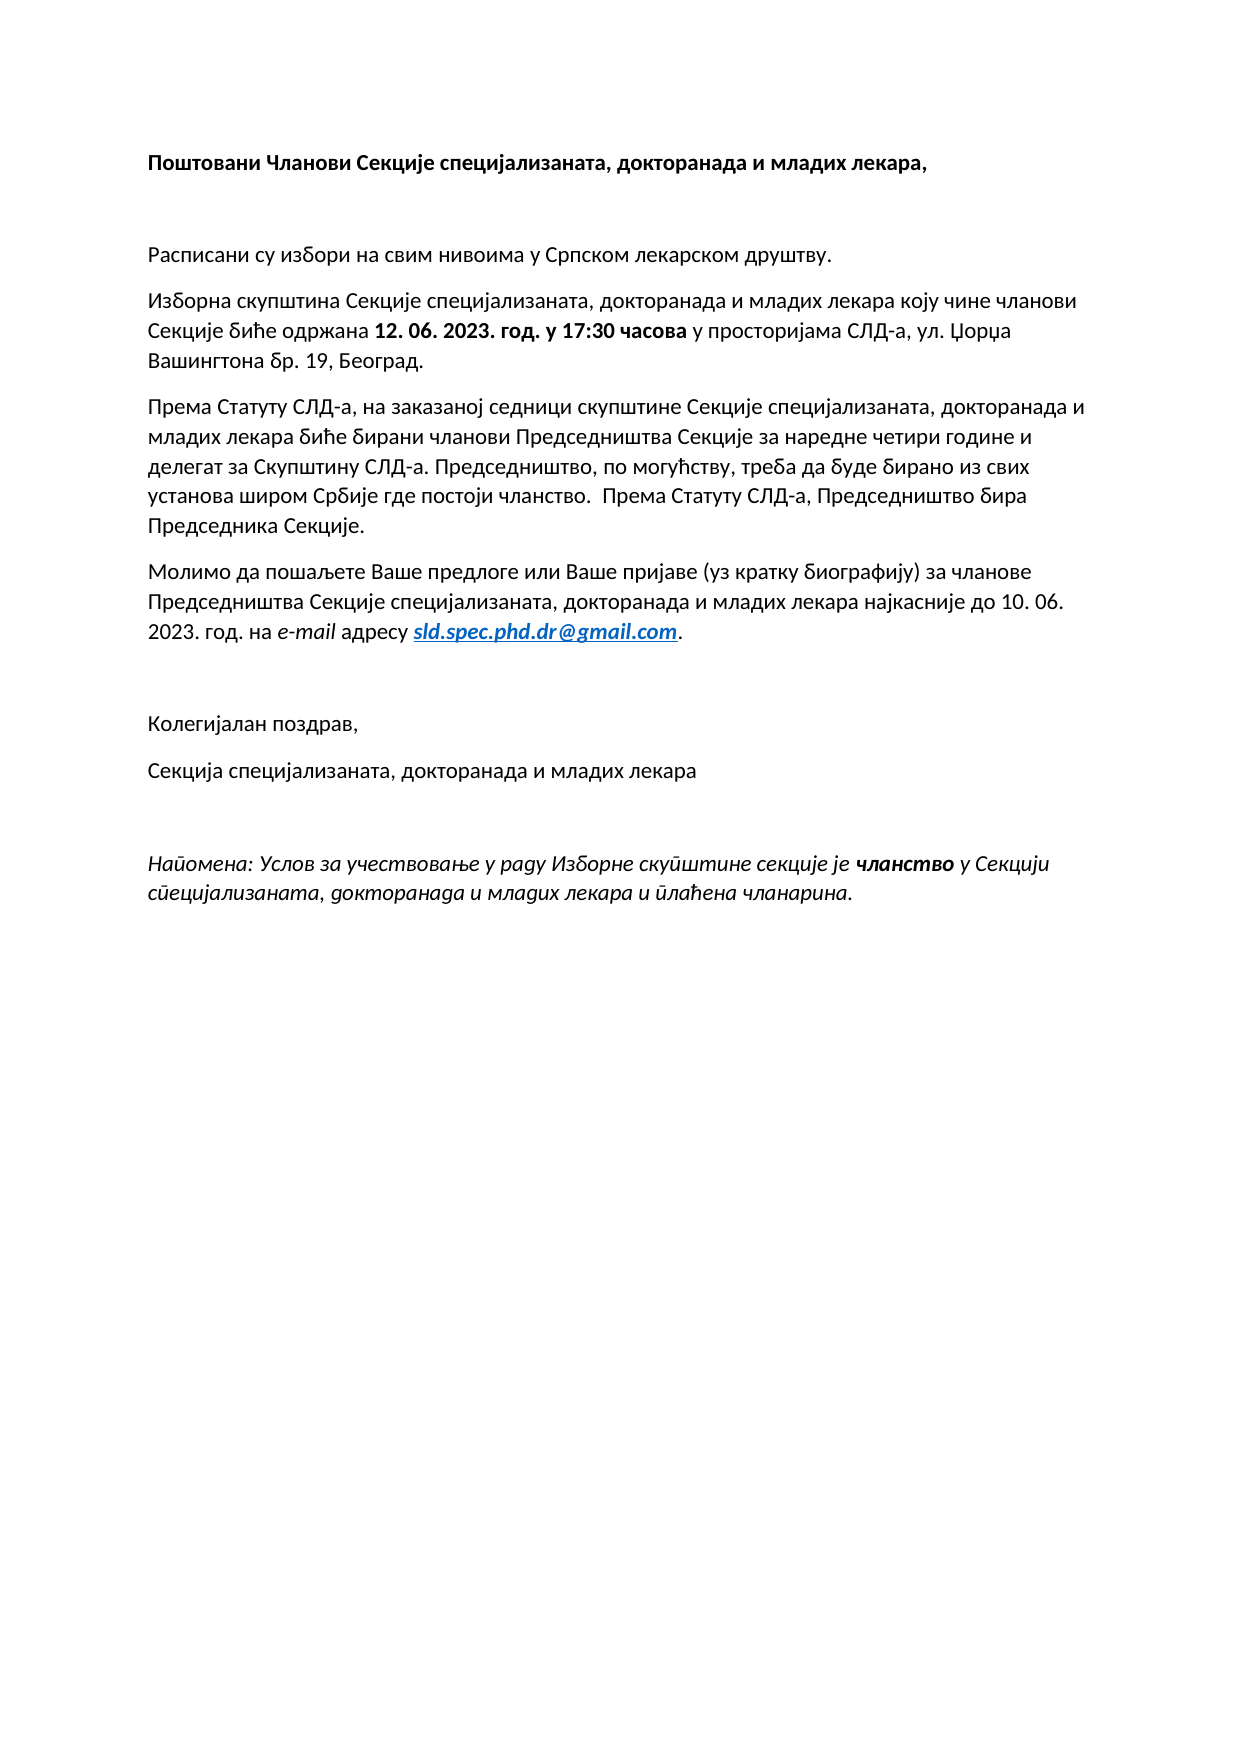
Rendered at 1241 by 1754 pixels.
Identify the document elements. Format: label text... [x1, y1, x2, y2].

text Колегијалан поздрав, [148, 709, 1093, 738]
text Изборна скупштина Секције специјализаната, докторанада и младих лекара коју чине чланови Секције биће одржана 12. 06. 2023. год. у 17:30 часова у просторијама СЛД-а, ул. Џорџа Вашингтона бр. 19, Београд. [148, 287, 1093, 374]
text Напомена: Услов за учествовање у раду Изборне скупштине секције је чланство у Секцији специјализаната, докторанада и младих лекара и плаћена чланарина. [148, 849, 1093, 906]
text Према Статуту СЛД-а, на заказаној седници скупштине Секције специјализаната, докторанада и младих лекара биће бирани чланови Председништва Секције за наредне четири године и делегат за Скупштину СЛД-а. Председништво, по могућству, треба да буде бирано из свих установа широм Србије где постоји чланство. Према Статуту СЛД-а, Председништво бира Председника Секције. [148, 392, 1093, 539]
text Поштовани Чланови Секције специјализаната, докторанада и младих лекара, [148, 148, 1093, 176]
text Молимо да пошаљете Ваше предлоге или Ваше пријаве (уз кратку биографију) за чланове Председништва Секције специјализаната, докторанада и младих лекара најкасније до 10. 06. 2023. год. на e-mail адресу sld.spec.phd.dr@gmail.com. [148, 557, 1093, 645]
text Расписани су избори на свим нивоима у Српском лекарском друштву. [148, 240, 1093, 268]
text Секција специјализаната, докторанада и младих лекара [148, 756, 1093, 784]
